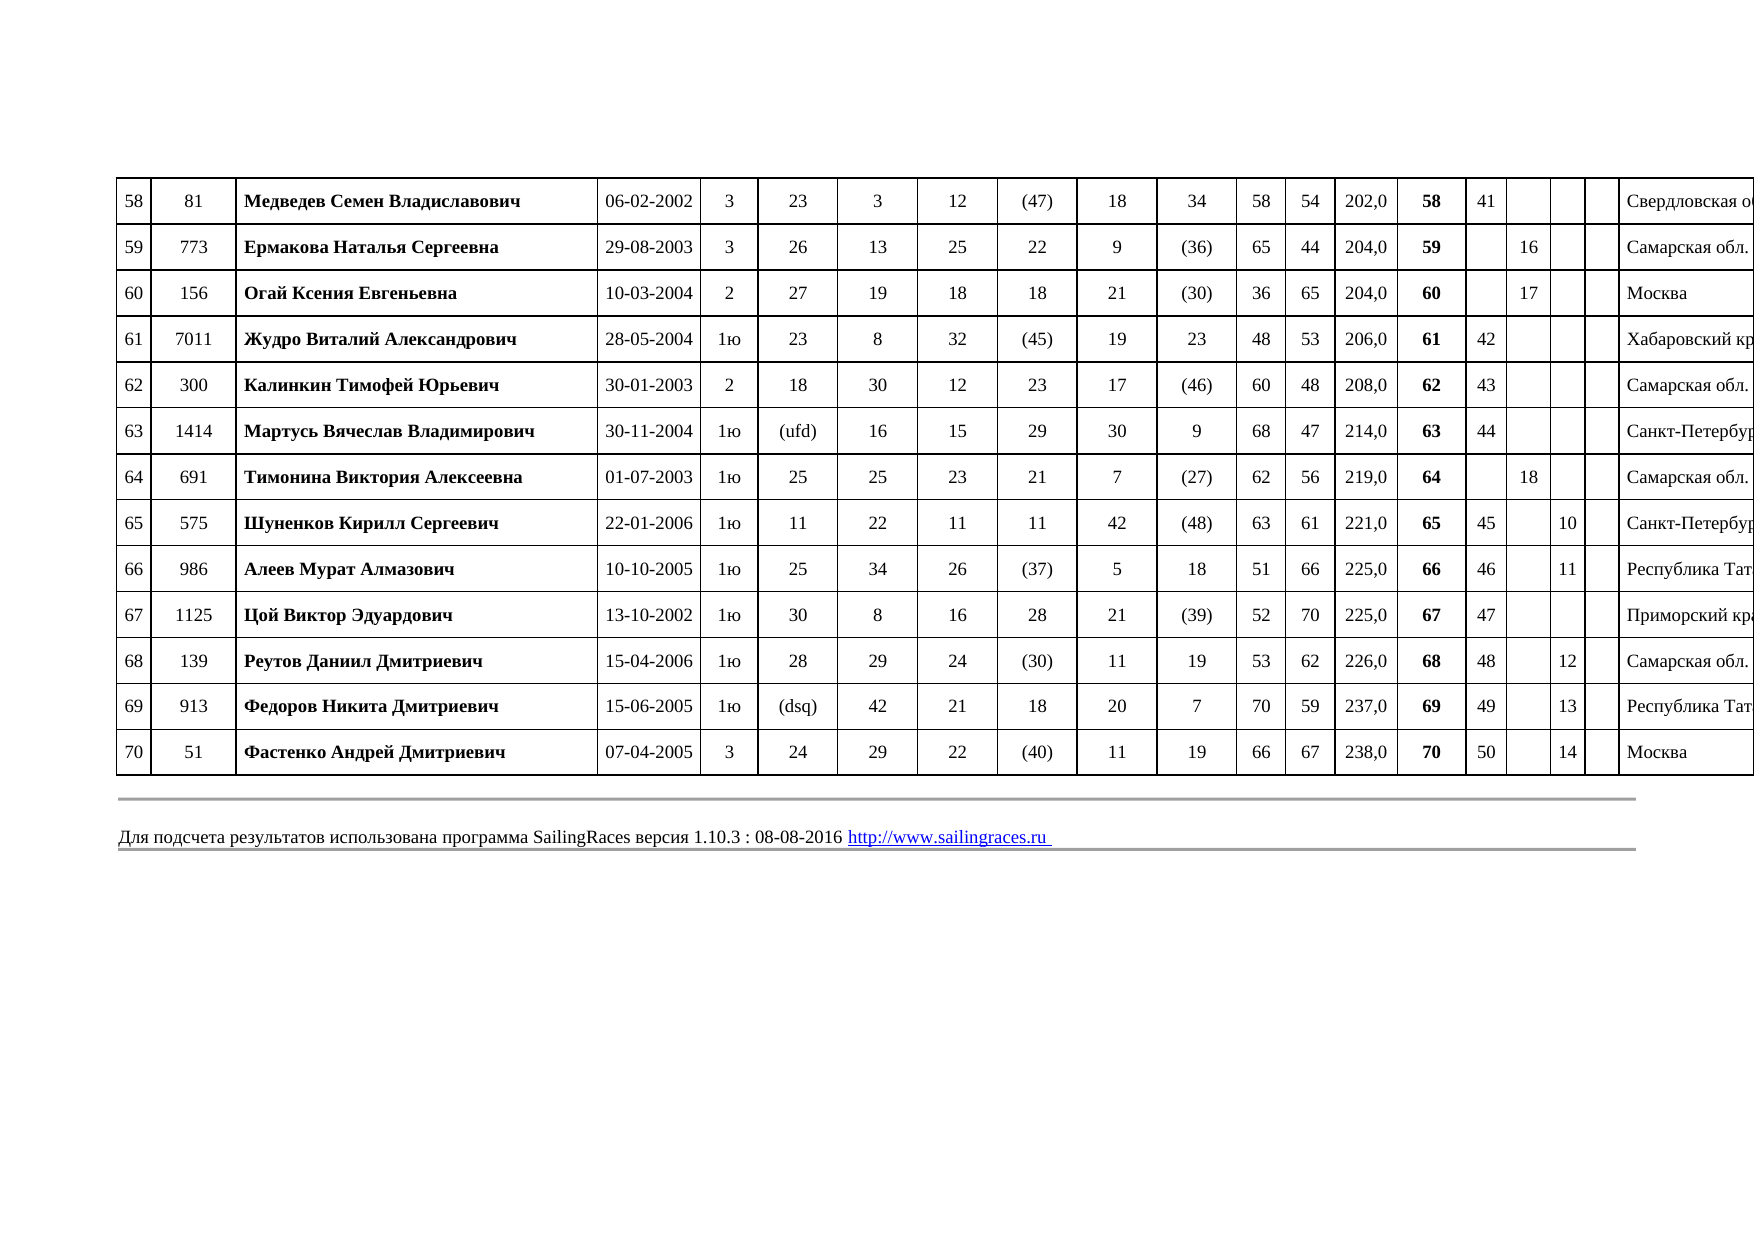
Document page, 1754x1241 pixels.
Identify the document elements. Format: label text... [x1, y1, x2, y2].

table_cell Фастенко Андрей Дмитриевич [237, 730, 597, 774]
table_cell Огай Ксения Евгеньевна [237, 271, 597, 315]
table_cell 07-04-2005 [598, 730, 700, 774]
table_cell [1467, 225, 1506, 269]
table_cell Мартусь Вячеслав Владимирович [237, 408, 597, 453]
table_cell 23 [998, 363, 1076, 407]
table_cell 22-01-2006 [598, 500, 700, 545]
table_cell [1507, 684, 1550, 728]
table_cell 11 [918, 500, 997, 545]
table_cell [1551, 363, 1584, 407]
table_cell Ермакова Наталья Сергеевна [237, 225, 597, 269]
table_cell 11 [759, 500, 837, 545]
table_cell Жудро Виталий Александрович [237, 317, 597, 361]
table_cell 2 [701, 363, 757, 407]
table_cell 15 [918, 408, 997, 453]
table_cell 53 [1286, 317, 1334, 361]
table_cell 27 [759, 271, 837, 315]
table_cell [1467, 455, 1506, 499]
table_cell 8 [838, 317, 917, 361]
table_cell 59 [1286, 684, 1334, 728]
table_cell [1507, 179, 1550, 223]
table_cell (30) [1158, 271, 1236, 315]
table_cell 5 [1078, 546, 1156, 591]
table_cell [1551, 455, 1584, 499]
table_cell Самарская обл. Тольятти [1620, 455, 1753, 499]
table_cell 58 [117, 179, 150, 223]
table_cell (48) [1158, 500, 1236, 545]
table_cell 202,0 [1336, 179, 1397, 223]
table_cell 21 [1078, 271, 1156, 315]
table_cell 63 [1398, 408, 1465, 453]
table_cell Федоров Никита Дмитриевич [237, 684, 597, 728]
table_cell 9 [1158, 408, 1236, 453]
table_cell 01-07-2003 [598, 455, 700, 499]
table_cell 54 [1286, 179, 1334, 223]
table_cell 43 [1467, 363, 1506, 407]
table_cell (27) [1158, 455, 1236, 499]
table_cell 11 [1551, 546, 1584, 591]
table_cell [1551, 317, 1584, 361]
table_cell [1507, 546, 1550, 591]
table_cell Алеев Мурат Алмазович [237, 546, 597, 591]
table_cell 34 [838, 546, 917, 591]
table_cell 18 [998, 684, 1076, 728]
table_cell 29 [998, 408, 1076, 453]
table_cell [1586, 455, 1618, 499]
table_cell 06-02-2002 [598, 179, 700, 223]
table_cell 61 [1286, 500, 1334, 545]
table_cell 56 [1286, 455, 1334, 499]
table_cell 58 [1237, 179, 1285, 223]
table_cell 25 [918, 225, 997, 269]
text Для подсчета результатов использована программа SailingRaces версия 1.10.3 : 08-08-2016 http://www.sailingraces.ru [118, 826, 1636, 847]
table_cell [1586, 592, 1618, 637]
table_cell 19 [1158, 638, 1236, 682]
table_cell 30 [838, 363, 917, 407]
table_cell (39) [1158, 592, 1236, 637]
table_cell 32 [918, 317, 997, 361]
table_cell 208,0 [1336, 363, 1397, 407]
table_cell 12 [918, 363, 997, 407]
table_cell 691 [152, 455, 235, 499]
table_cell [1551, 179, 1584, 223]
table_cell 30-11-2004 [598, 408, 700, 453]
table_cell [1586, 179, 1618, 223]
table_cell 42 [1078, 500, 1156, 545]
table_cell 22 [918, 730, 997, 774]
table_cell [1507, 500, 1550, 545]
table_cell 221,0 [1336, 500, 1397, 545]
table_cell 3 [701, 179, 757, 223]
table_cell 65 [1237, 225, 1285, 269]
table_cell (36) [1158, 225, 1236, 269]
table_cell 19 [838, 271, 917, 315]
table_cell [1586, 225, 1618, 269]
table_cell 65 [1286, 271, 1334, 315]
table_cell 48 [1237, 317, 1285, 361]
table_cell Хабаровский край [1620, 317, 1753, 361]
table_cell 1ю [701, 500, 757, 545]
table_cell 1414 [152, 408, 235, 453]
table_cell 34 [1158, 179, 1236, 223]
table_cell 49 [1467, 684, 1506, 728]
table_cell 52 [1237, 592, 1285, 637]
table_cell 1ю [701, 455, 757, 499]
table_cell 28 [759, 638, 837, 682]
table_cell 30 [1078, 408, 1156, 453]
table_cell 225,0 [1336, 592, 1397, 637]
table_cell 23 [918, 455, 997, 499]
table_cell 214,0 [1336, 408, 1397, 453]
table_cell 62 [1398, 363, 1465, 407]
table_cell 66 [1237, 730, 1285, 774]
table_cell 65 [117, 500, 150, 545]
table_cell Самарская обл. Тольятти [1620, 225, 1753, 269]
table_cell 219,0 [1336, 455, 1397, 499]
table_cell 29 [838, 638, 917, 682]
table_cell 47 [1467, 592, 1506, 637]
table_cell 1125 [152, 592, 235, 637]
table_cell Свердловская обл. Верхняя Пышма [1620, 179, 1753, 223]
table_cell 1ю [701, 592, 757, 637]
table_cell 15-04-2006 [598, 638, 700, 682]
table_cell [1551, 271, 1584, 315]
table_cell 29 [838, 730, 917, 774]
table_cell 7 [1078, 455, 1156, 499]
table_cell 1ю [701, 638, 757, 682]
table_cell Реутов Даниил Дмитриевич [237, 638, 597, 682]
table_cell 28 [998, 592, 1076, 637]
table_cell 46 [1467, 546, 1506, 591]
table_cell 68 [1237, 408, 1285, 453]
table_cell 47 [1286, 408, 1334, 453]
table_cell [1586, 317, 1618, 361]
table_cell 300 [152, 363, 235, 407]
table_cell 11 [998, 500, 1076, 545]
table_cell 59 [1398, 225, 1465, 269]
table_cell 21 [918, 684, 997, 728]
table_cell [1586, 271, 1618, 315]
table_cell Калинкин Тимофей Юрьевич [237, 363, 597, 407]
table_cell 9 [1078, 225, 1156, 269]
table_cell 62 [1237, 455, 1285, 499]
table_cell 25 [759, 455, 837, 499]
table_cell 23 [759, 179, 837, 223]
table_cell (dsq) [759, 684, 837, 728]
table_cell 42 [1467, 317, 1506, 361]
table_cell 66 [1398, 546, 1465, 591]
table_cell 21 [1078, 592, 1156, 637]
table_cell 70 [1286, 592, 1334, 637]
table_cell 12 [1551, 638, 1584, 682]
table_cell 67 [1286, 730, 1334, 774]
table_cell (ufd) [759, 408, 837, 453]
table_cell 13 [838, 225, 917, 269]
table_cell 156 [152, 271, 235, 315]
table_cell 11 [1078, 638, 1156, 682]
table_cell Москва [1620, 271, 1753, 315]
table_cell 28-05-2004 [598, 317, 700, 361]
table_cell Республика Татарстан Казань [1620, 684, 1753, 728]
table_cell 986 [152, 546, 235, 591]
table_cell 48 [1467, 638, 1506, 682]
table_cell 62 [117, 363, 150, 407]
table_cell 70 [1398, 730, 1465, 774]
table_cell 238,0 [1336, 730, 1397, 774]
table_cell 69 [117, 684, 150, 728]
table_cell 68 [1398, 638, 1465, 682]
table_cell 226,0 [1336, 638, 1397, 682]
table_cell Приморский край Владивосток [1620, 592, 1753, 637]
table_cell [1507, 592, 1550, 637]
table_cell Москва [1620, 730, 1753, 774]
table_cell 30 [759, 592, 837, 637]
table_cell 10 [1551, 500, 1584, 545]
table_cell 67 [117, 592, 150, 637]
table_cell 60 [1398, 271, 1465, 315]
table_cell 59 [117, 225, 150, 269]
table_cell Шуненков Кирилл Сергеевич [237, 500, 597, 545]
table_cell 36 [1237, 271, 1285, 315]
table_cell Санкт-Петербург [1620, 500, 1753, 545]
table_cell 68 [117, 638, 150, 682]
table_cell 26 [918, 546, 997, 591]
table_cell 773 [152, 225, 235, 269]
table_cell (46) [1158, 363, 1236, 407]
table_cell 913 [152, 684, 235, 728]
table_cell 13-10-2002 [598, 592, 700, 637]
table_cell Санкт-Петербург [1620, 408, 1753, 453]
table_cell Медведев Семен Владиславович [237, 179, 597, 223]
table_cell 25 [838, 455, 917, 499]
table_cell 30-01-2003 [598, 363, 700, 407]
table_cell [1507, 730, 1550, 774]
table_cell [1586, 546, 1618, 591]
table_cell Самарская обл. Самара [1620, 363, 1753, 407]
table_cell 18 [918, 271, 997, 315]
table_cell 23 [1158, 317, 1236, 361]
table_cell 70 [117, 730, 150, 774]
table_cell Республика Татарстан Казань [1620, 546, 1753, 591]
table_cell 22 [838, 500, 917, 545]
table_cell 44 [1467, 408, 1506, 453]
table_cell 225,0 [1336, 546, 1397, 591]
table_cell [1586, 408, 1618, 453]
table_cell (40) [998, 730, 1076, 774]
table_cell 41 [1467, 179, 1506, 223]
table_cell [1586, 500, 1618, 545]
table_cell (45) [998, 317, 1076, 361]
table_cell 7 [1158, 684, 1236, 728]
table_cell 51 [152, 730, 235, 774]
table_cell 29-08-2003 [598, 225, 700, 269]
table_cell 2 [701, 271, 757, 315]
table_cell 70 [1237, 684, 1285, 728]
table_cell 61 [1398, 317, 1465, 361]
table_cell [1551, 408, 1584, 453]
table_cell 20 [1078, 684, 1156, 728]
table_cell Самарская обл. Тольятти [1620, 638, 1753, 682]
table_cell [1507, 408, 1550, 453]
table_cell [1467, 271, 1506, 315]
table_cell 60 [1237, 363, 1285, 407]
table_cell 11 [1078, 730, 1156, 774]
table_cell 206,0 [1336, 317, 1397, 361]
table_cell 19 [1078, 317, 1156, 361]
table_cell 24 [759, 730, 837, 774]
table_cell 48 [1286, 363, 1334, 407]
table_cell 21 [998, 455, 1076, 499]
table_cell 16 [1507, 225, 1550, 269]
table_cell 51 [1237, 546, 1285, 591]
table_cell 22 [998, 225, 1076, 269]
table_cell 575 [152, 500, 235, 545]
table_cell 42 [838, 684, 917, 728]
table_cell 8 [838, 592, 917, 637]
table_cell (37) [998, 546, 1076, 591]
table_cell 139 [152, 638, 235, 682]
table_cell (47) [998, 179, 1076, 223]
table_cell 60 [117, 271, 150, 315]
table_cell 18 [759, 363, 837, 407]
table_cell [1586, 638, 1618, 682]
table_cell 14 [1551, 730, 1584, 774]
table_cell [1586, 684, 1618, 728]
table_cell Цой Виктор Эдуардович [237, 592, 597, 637]
table_cell [1586, 363, 1618, 407]
table_cell 17 [1507, 271, 1550, 315]
table_cell 16 [838, 408, 917, 453]
table_cell 16 [918, 592, 997, 637]
table_cell 1ю [701, 546, 757, 591]
table_cell 1ю [701, 684, 757, 728]
table_cell 18 [998, 271, 1076, 315]
table_cell [1507, 363, 1550, 407]
table_cell 204,0 [1336, 225, 1397, 269]
table_cell 62 [1286, 638, 1334, 682]
table_cell 64 [1398, 455, 1465, 499]
table_cell (30) [998, 638, 1076, 682]
table_cell 69 [1398, 684, 1465, 728]
table_cell 204,0 [1336, 271, 1397, 315]
table_cell 53 [1237, 638, 1285, 682]
table_cell Тимонина Виктория Алексеевна [237, 455, 597, 499]
table_cell 18 [1158, 546, 1236, 591]
table_cell 64 [117, 455, 150, 499]
table_cell 58 [1398, 179, 1465, 223]
table_cell 50 [1467, 730, 1506, 774]
table_cell 81 [152, 179, 235, 223]
table_cell 18 [1507, 455, 1550, 499]
table_cell [1586, 730, 1618, 774]
table_cell [1507, 317, 1550, 361]
table_cell [1551, 592, 1584, 637]
table_cell 13 [1551, 684, 1584, 728]
table_cell 44 [1286, 225, 1334, 269]
table_cell 24 [918, 638, 997, 682]
table_cell 26 [759, 225, 837, 269]
table_cell 66 [1286, 546, 1334, 591]
table_cell 67 [1398, 592, 1465, 637]
table_cell 10-10-2005 [598, 546, 700, 591]
table_cell 15-06-2005 [598, 684, 700, 728]
table_cell 237,0 [1336, 684, 1397, 728]
table_cell 3 [838, 179, 917, 223]
table_cell 23 [759, 317, 837, 361]
table_cell 3 [701, 225, 757, 269]
table_cell 25 [759, 546, 837, 591]
table_cell 63 [1237, 500, 1285, 545]
table_cell 19 [1158, 730, 1236, 774]
table_cell 17 [1078, 363, 1156, 407]
table_cell [1507, 638, 1550, 682]
table_cell 1ю [701, 408, 757, 453]
table_cell [1551, 225, 1584, 269]
table_cell 1ю [701, 317, 757, 361]
table_cell 12 [918, 179, 997, 223]
table_cell 18 [1078, 179, 1156, 223]
table_cell 3 [701, 730, 757, 774]
table_cell 7011 [152, 317, 235, 361]
table_cell 61 [117, 317, 150, 361]
table_cell 45 [1467, 500, 1506, 545]
table_cell 10-03-2004 [598, 271, 700, 315]
table_cell 66 [117, 546, 150, 591]
table_cell 63 [117, 408, 150, 453]
table_cell 65 [1398, 500, 1465, 545]
